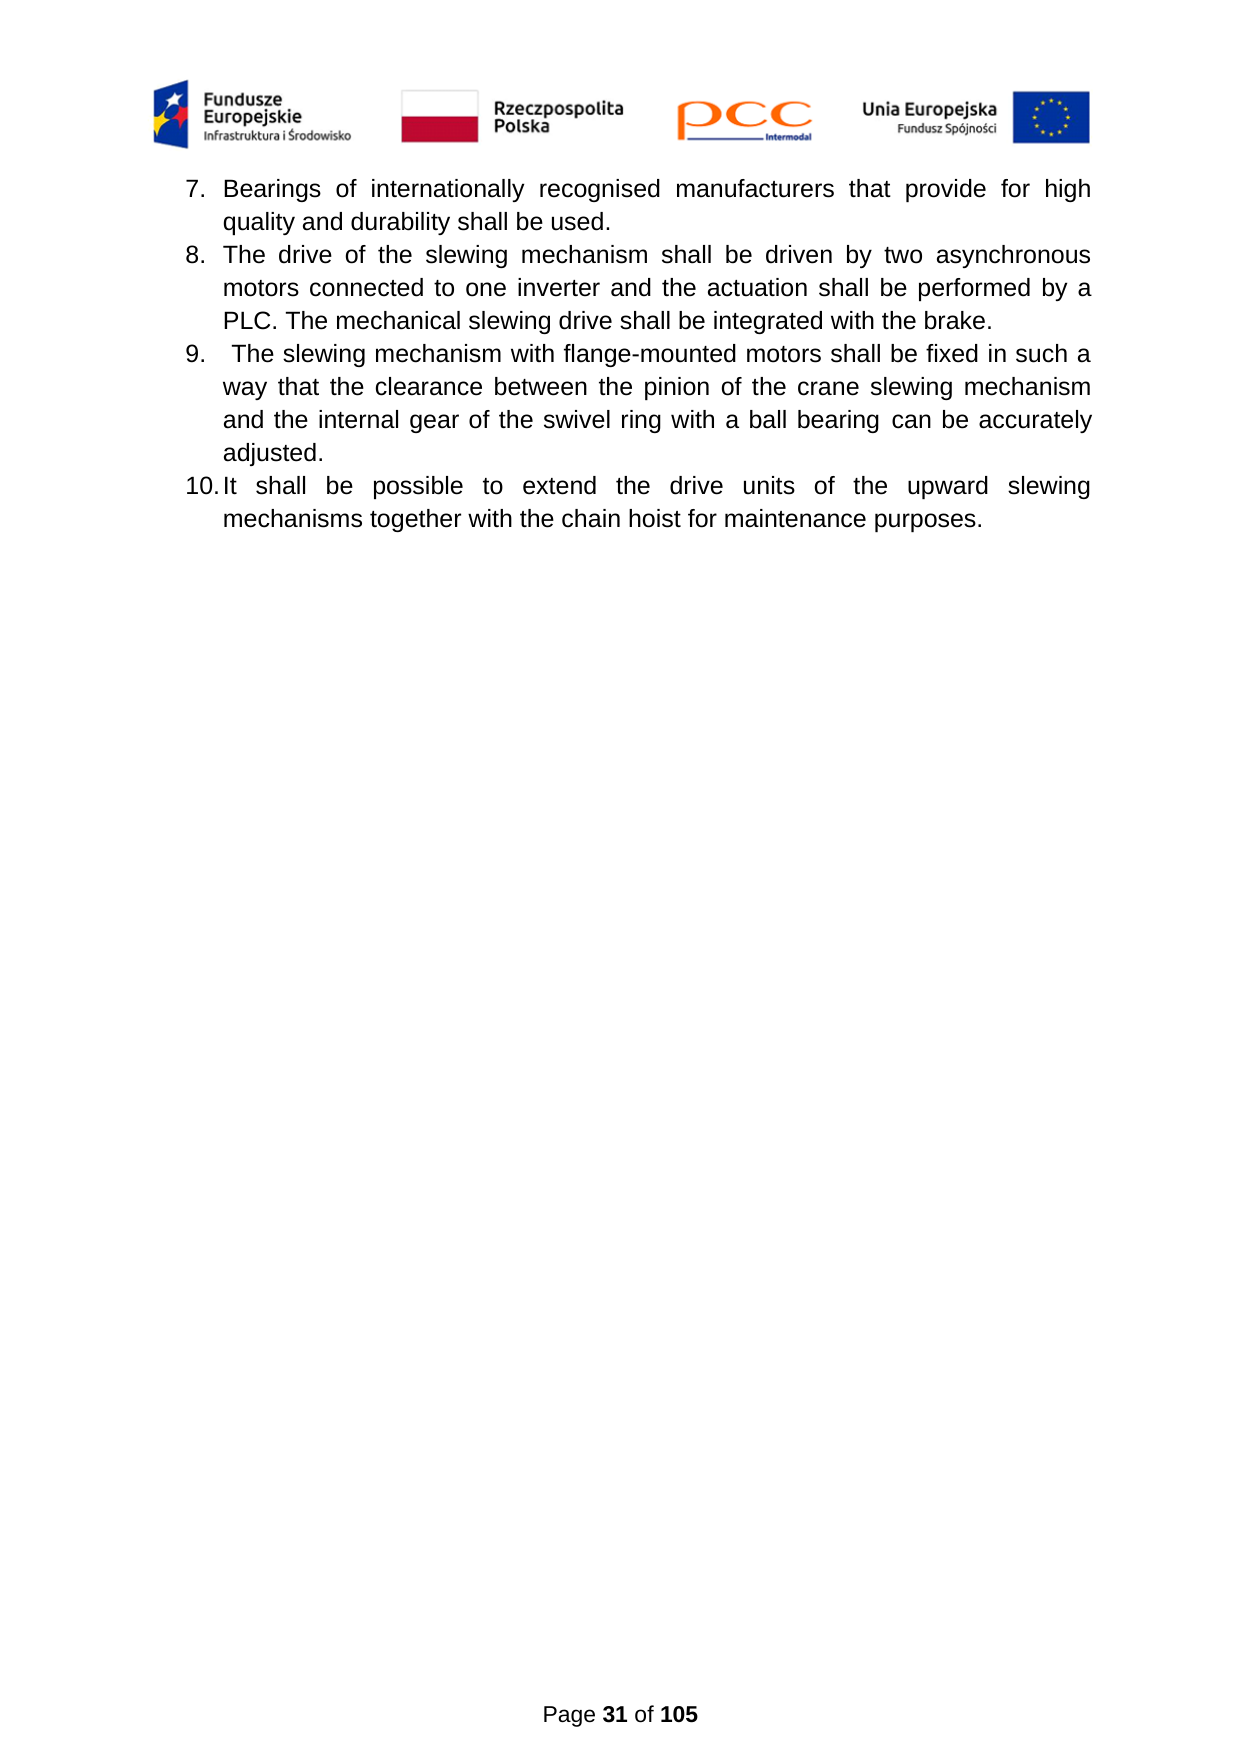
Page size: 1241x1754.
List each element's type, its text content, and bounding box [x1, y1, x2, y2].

list The drive of the slewing mechanism shall be driven by two asynchronous motors connected to one inverter and the actuation shall be performed by a PLC. The mechanical slewing drive shall be integrated with the brake. [185, 239, 1093, 334]
list It shall be possible to extend the drive units of the upward slewing mechanisms together with the chain hoist for maintenance purposes. [185, 471, 1093, 532]
list The slewing mechanism with flange-mounted motors shall be fixed in such a way that the clearance between the pinion of the crane slewing mechanism and the internal gear of the swivel ring with a ball bearing can be accurately adjusted. [185, 339, 1093, 466]
list Bearings of internationally recognised manufacturers that provide for high quality and durability shall be used. [185, 173, 1093, 235]
picture [147, 73, 1093, 166]
